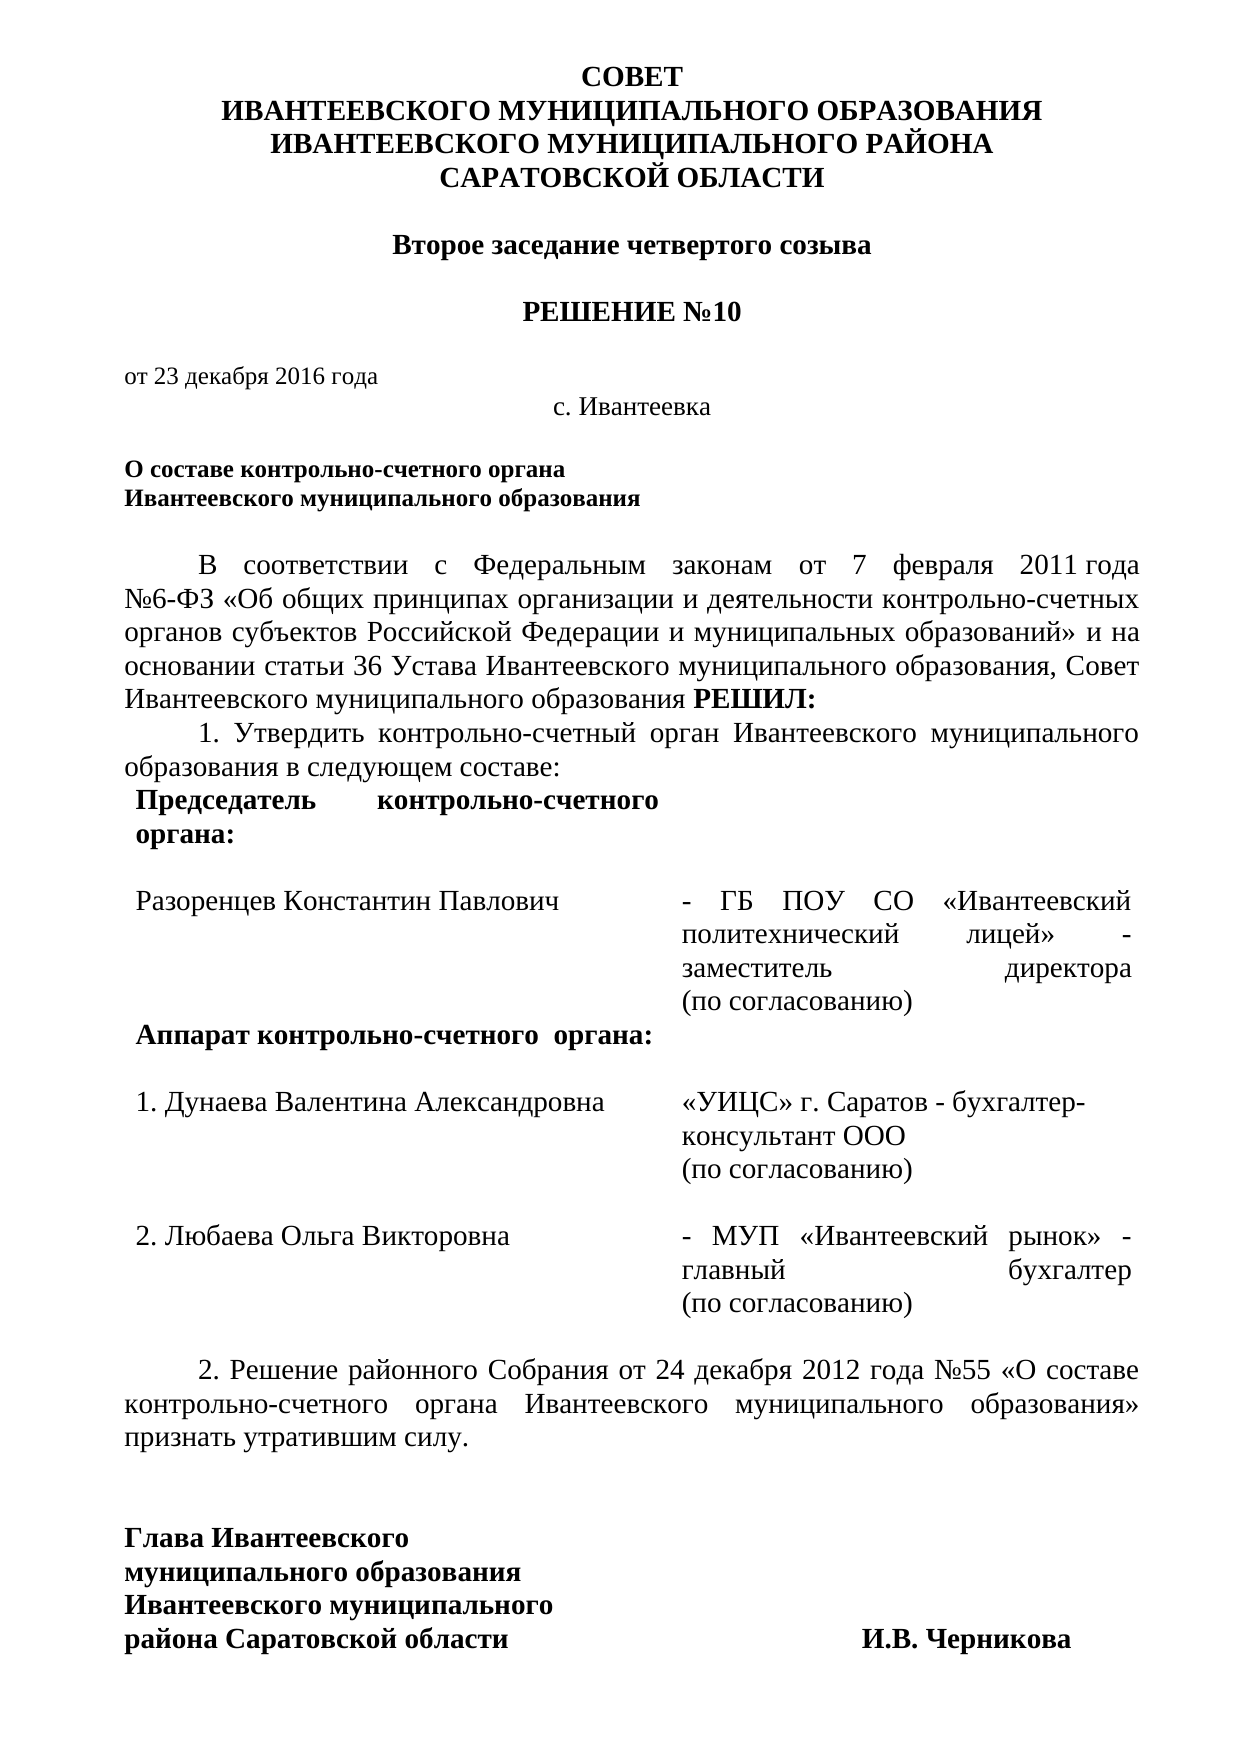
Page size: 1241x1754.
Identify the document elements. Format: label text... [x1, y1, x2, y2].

table_header - ГБ ПОУ СО «Ивантеевский политехнический лицей» - заместитель директора (по согласованию) [670, 782, 1143, 1017]
table_cell - МУП «Ивантеевский рынок» - главный бухгалтер (по согласованию) [670, 1185, 1143, 1319]
text 1. Утвердить контрольно-счетный орган Ивантеевского муниципального образования в следующем составе: [124, 715, 1140, 782]
table_cell 2. Любаева Ольга Викторовна [124, 1185, 670, 1319]
text от 23 декабря 2016 года [124, 361, 1140, 390]
text О составе контрольно-счетного органа [124, 454, 1140, 483]
text района Саратовской области И.В. Черникова [124, 1621, 1140, 1654]
text В соответствии с Федеральным законам от 7 февраля 2011 года №6-ФЗ «Об общих принципах организации и деятельности контрольно-счетных органов субъектов Российской Федерации и муниципальных образований» и на основании статьи 36 Устава Ивантеевского муниципального образования, Совет Ивантеевского муниципального образования РЕШИЛ: [124, 547, 1140, 715]
text СОВЕТ [124, 59, 1140, 93]
text Ивантеевского муниципального образования [124, 483, 1140, 512]
text РЕШЕНИЕ №10 [124, 294, 1140, 327]
subtitle 2. Решение районного Собрания от 24 декабря 2012 года №55 «О составе контрольно-счетного органа Ивантеевского муниципального образования» признать утратившим силу. [124, 1352, 1140, 1453]
text САРАТОВСКОЙ ОБЛАСТИ [124, 160, 1140, 193]
table_header Председатель контрольно-счетного органа: Разоренцев Константин Павлович [124, 782, 670, 1017]
text ИВАНТЕЕВСКОГО МУНИЦИПАЛЬНОГО РАЙОНА [124, 126, 1140, 160]
text Ивантеевского муниципального [124, 1587, 1140, 1621]
table_cell Аппарат контрольно-счетного органа: 1. Дунаева Валентина Александровна [124, 1017, 670, 1185]
table_cell «УИЦС» г. Саратов - бухгалтер-консультант ООО (по согласованию) [670, 1017, 1143, 1185]
text Второе заседание четвертого созыва [124, 227, 1140, 260]
text Глава Ивантеевского [124, 1520, 1140, 1554]
text муниципального образования [124, 1554, 1140, 1587]
text ИВАНТЕЕВСКОГО МУНИЦИПАЛЬНОГО ОБРАЗОВАНИЯ [124, 93, 1140, 126]
text с. Ивантеевка [124, 390, 1140, 421]
